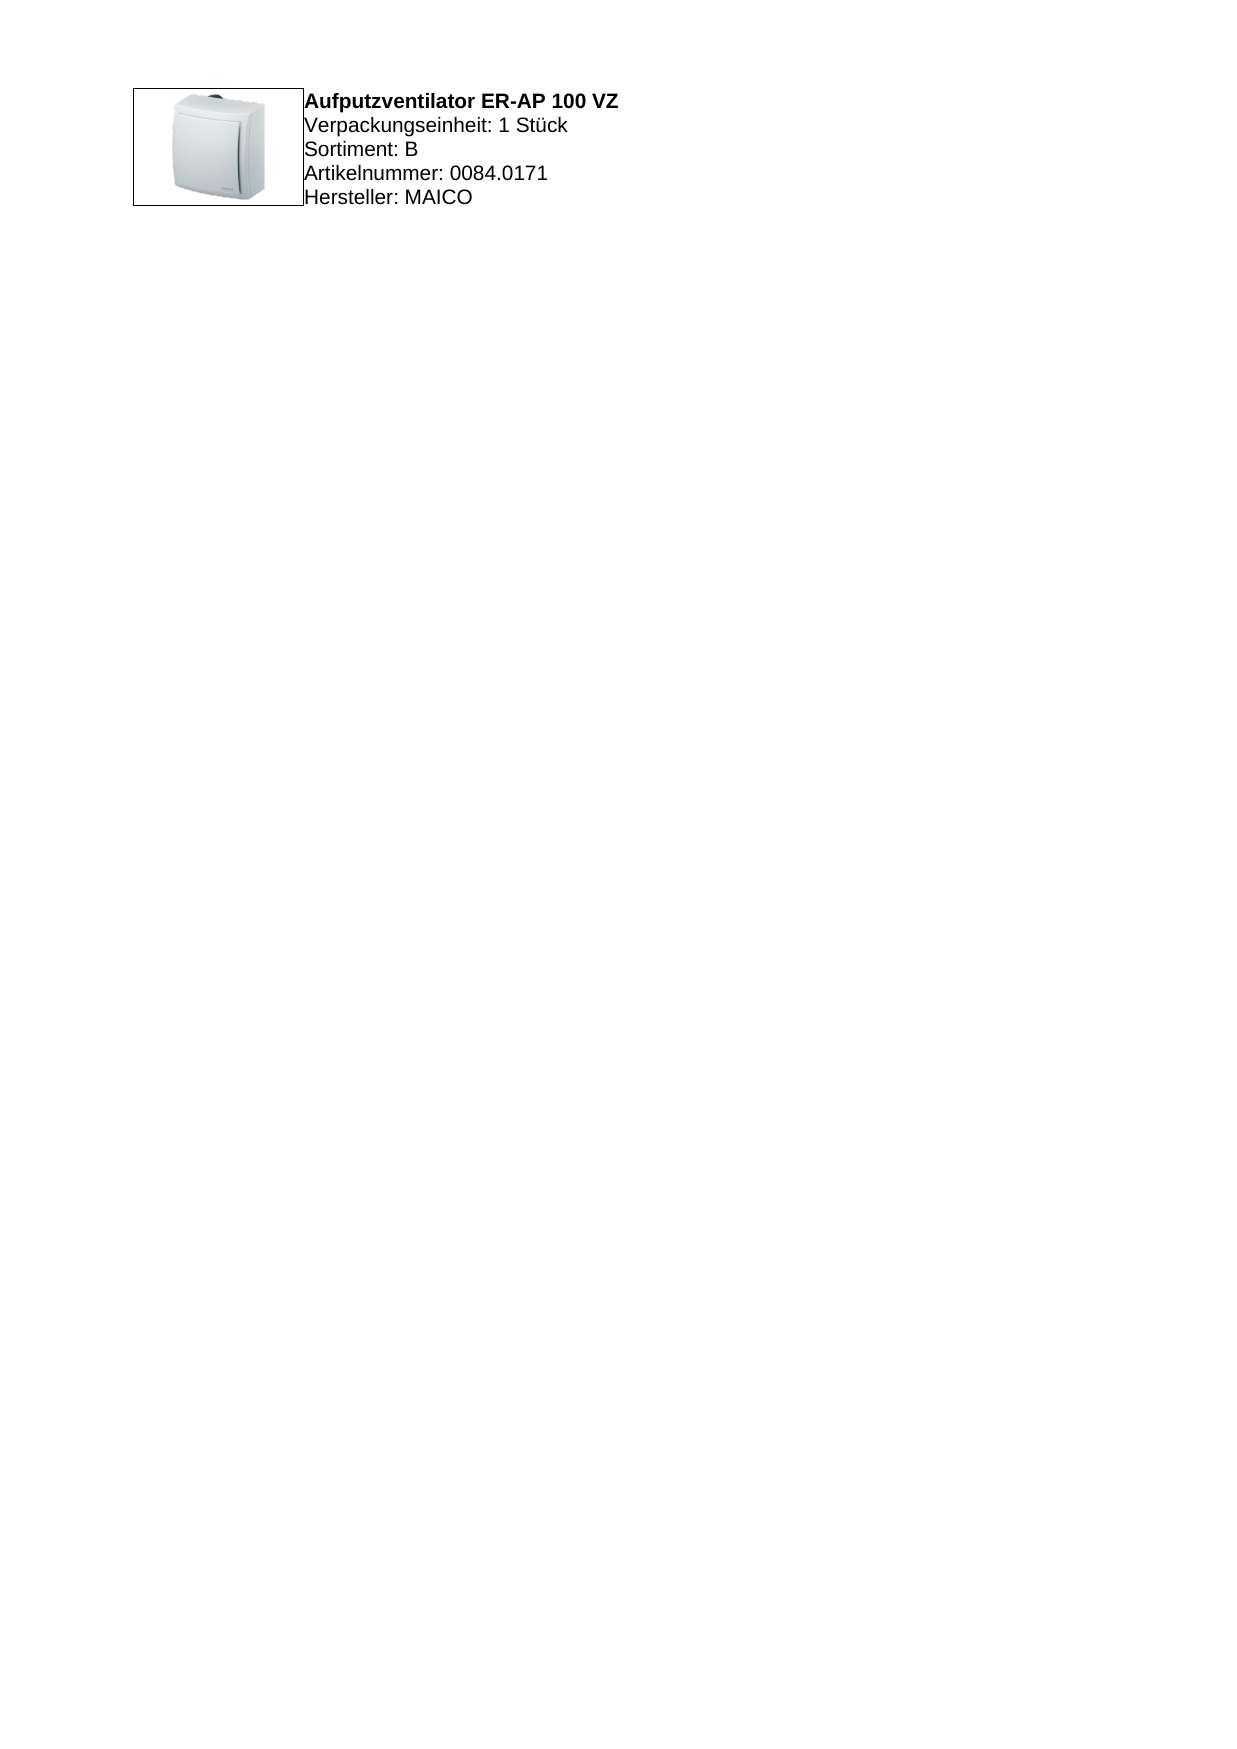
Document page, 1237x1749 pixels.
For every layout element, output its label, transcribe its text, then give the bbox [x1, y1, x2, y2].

text Aufputzventilator ER-AP 100 VZVerpackungseinheit: 1 StückSortiment: B Artikelnummer: 0084.0171Hersteller: MAICO [133, 89, 1148, 208]
picture [134, 89, 303, 205]
